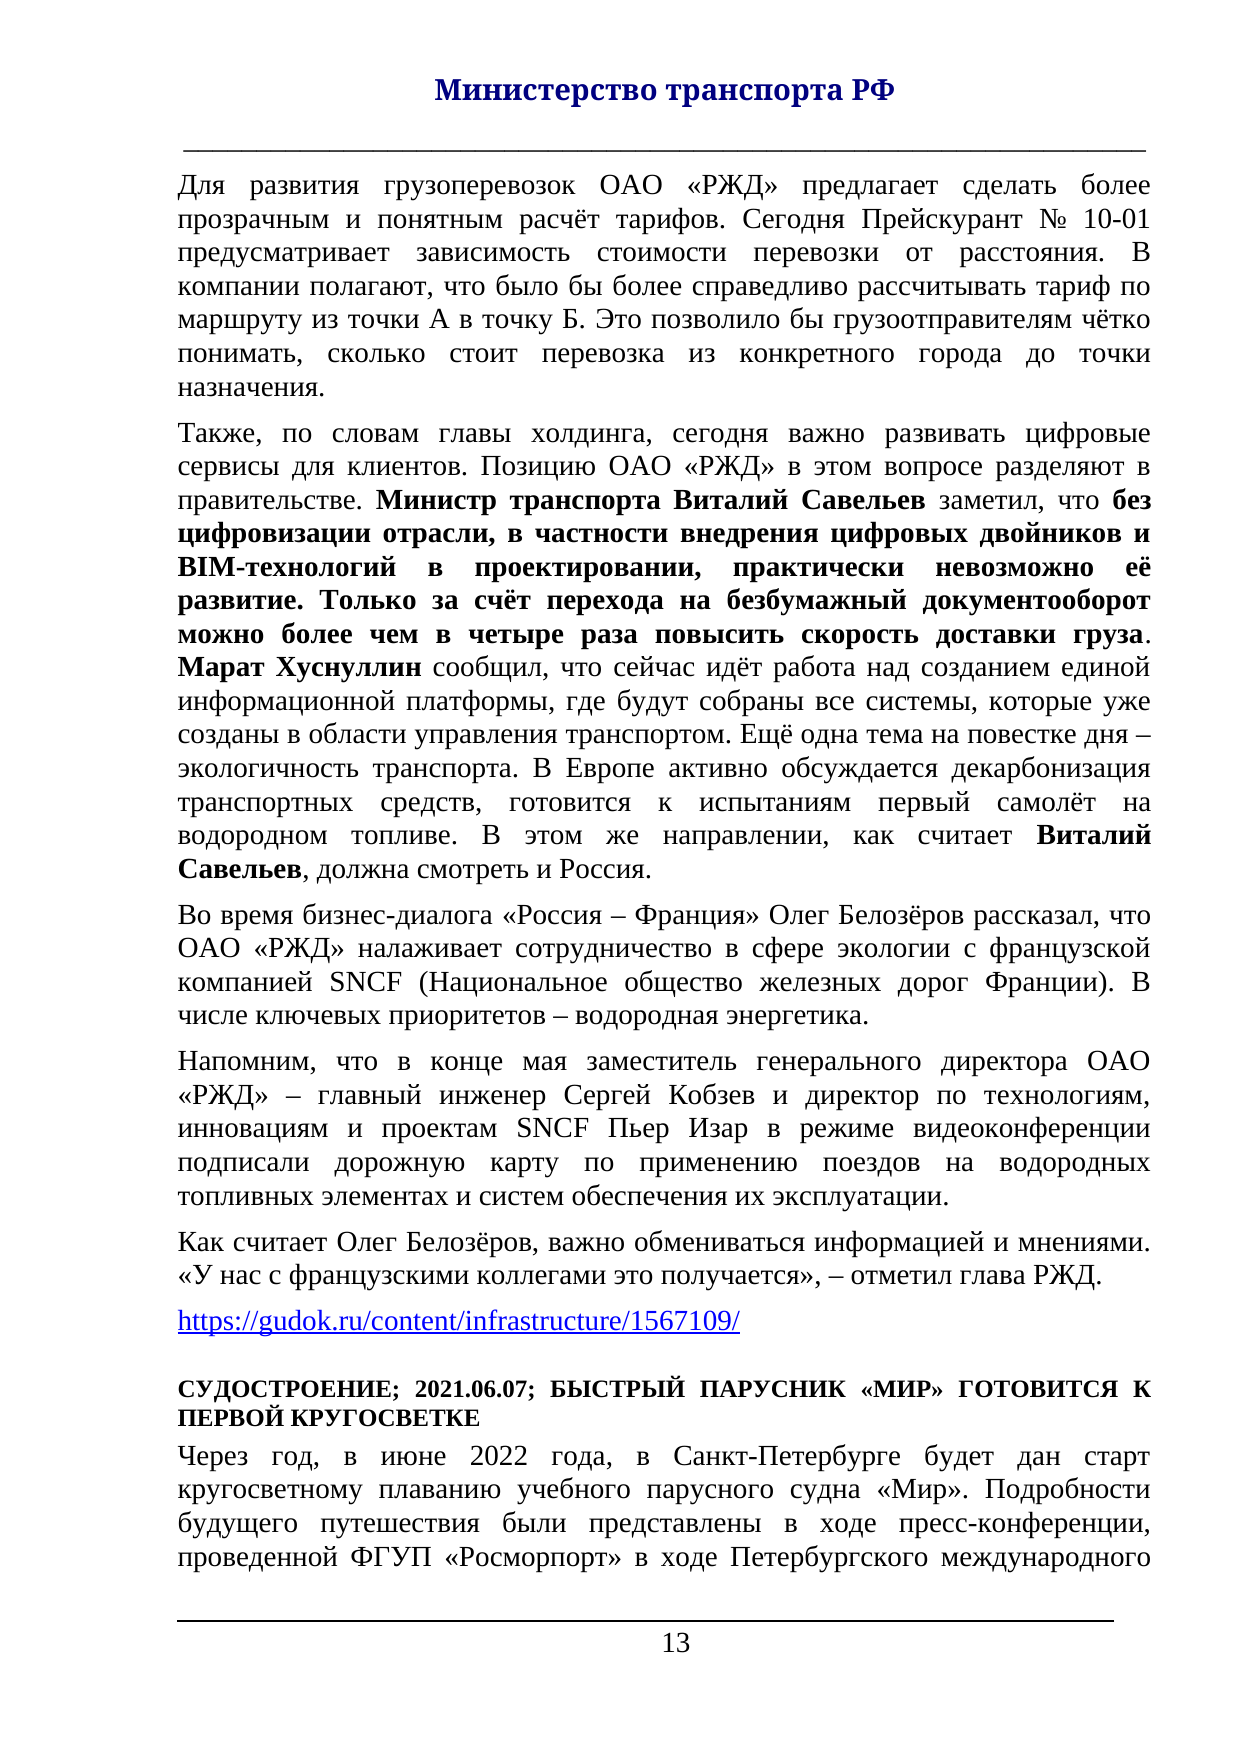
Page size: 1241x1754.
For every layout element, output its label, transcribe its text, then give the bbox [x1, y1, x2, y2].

text Во время бизнес-диалога «Россия – Франция» Олег Белозёров рассказал, что ОАО «РЖД» налаживает сотрудничество в сфере экологии с французской компанией SNCF (Национальное общество железных дорог Франции). В числе ключевых приоритетов – водородная энергетика. [177, 897, 1152, 1031]
text Для развития грузоперевозок ОАО «РЖД» предлагает сделать более прозрачным и понятным расчёт тарифов. Сегодня Прейскурант № 10-01 предусматривает зависимость стоимости перевозки от расстояния. В компании полагают, что было бы более справедливо рассчитывать тариф по маршруту из точки А в точку Б. Это позволило бы грузоотправителям чётко понимать, сколько стоит перевозка из конкретного города до точки назначения. [177, 167, 1152, 402]
text https://gudok.ru/content/infrastructure/1567109/ [177, 1303, 1152, 1337]
subtitle СУДОСТРОЕНИЕ; 2021.06.07; БЫСТРЫЙ ПАРУСНИК «МИР» ГОТОВИТСЯ К ПЕРВОЙ КРУГОСВЕТКЕ [177, 1374, 1152, 1432]
text Напомним, что в конце мая заместитель генерального директора ОАО «РЖД» – главный инженер Сергей Кобзев и директор по технологиям, инновациям и проектам SNCF Пьер Изар в режиме видеоконференции подписали дорожную карту по применению поездов на водородных топливных элементах и систем обеспечения их эксплуатации. [177, 1043, 1152, 1211]
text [177, 1438, 1152, 1572]
text Как считает Олег Белозёров, важно обмениваться информацией и мнениями. «У нас с французскими коллегами это получается», – отметил глава РЖД. [177, 1224, 1152, 1291]
text Также, по словам главы холдинга, сегодня важно развивать цифровые сервисы для клиентов. Позицию ОАО «РЖД» в этом вопросе разделяют в правительстве. Министр транспорта Виталий Савельев заметил, что без цифровизации отрасли, в частности внедрения цифровых двойников и BIM-технологий в проектировании, практически невозможно её развитие. Только за счёт перехода на безбумажный документооборот можно более чем в четыре раза повысить скорость доставки груза. Марат Хуснуллин сообщил, что сейчас идёт работа над созданием единой информационной платформы, где будут собраны все системы, которые уже созданы в области управления транспортом. Ещё одна тема на повестке дня – экологичность транспорта. В Европе активно обсуждается декарбонизация транспортных средств, готовится к испытаниям первый самолёт на водородном топливе. В этом же направлении, как считает Виталий Савельев, должна смотреть и Россия. [177, 415, 1152, 884]
